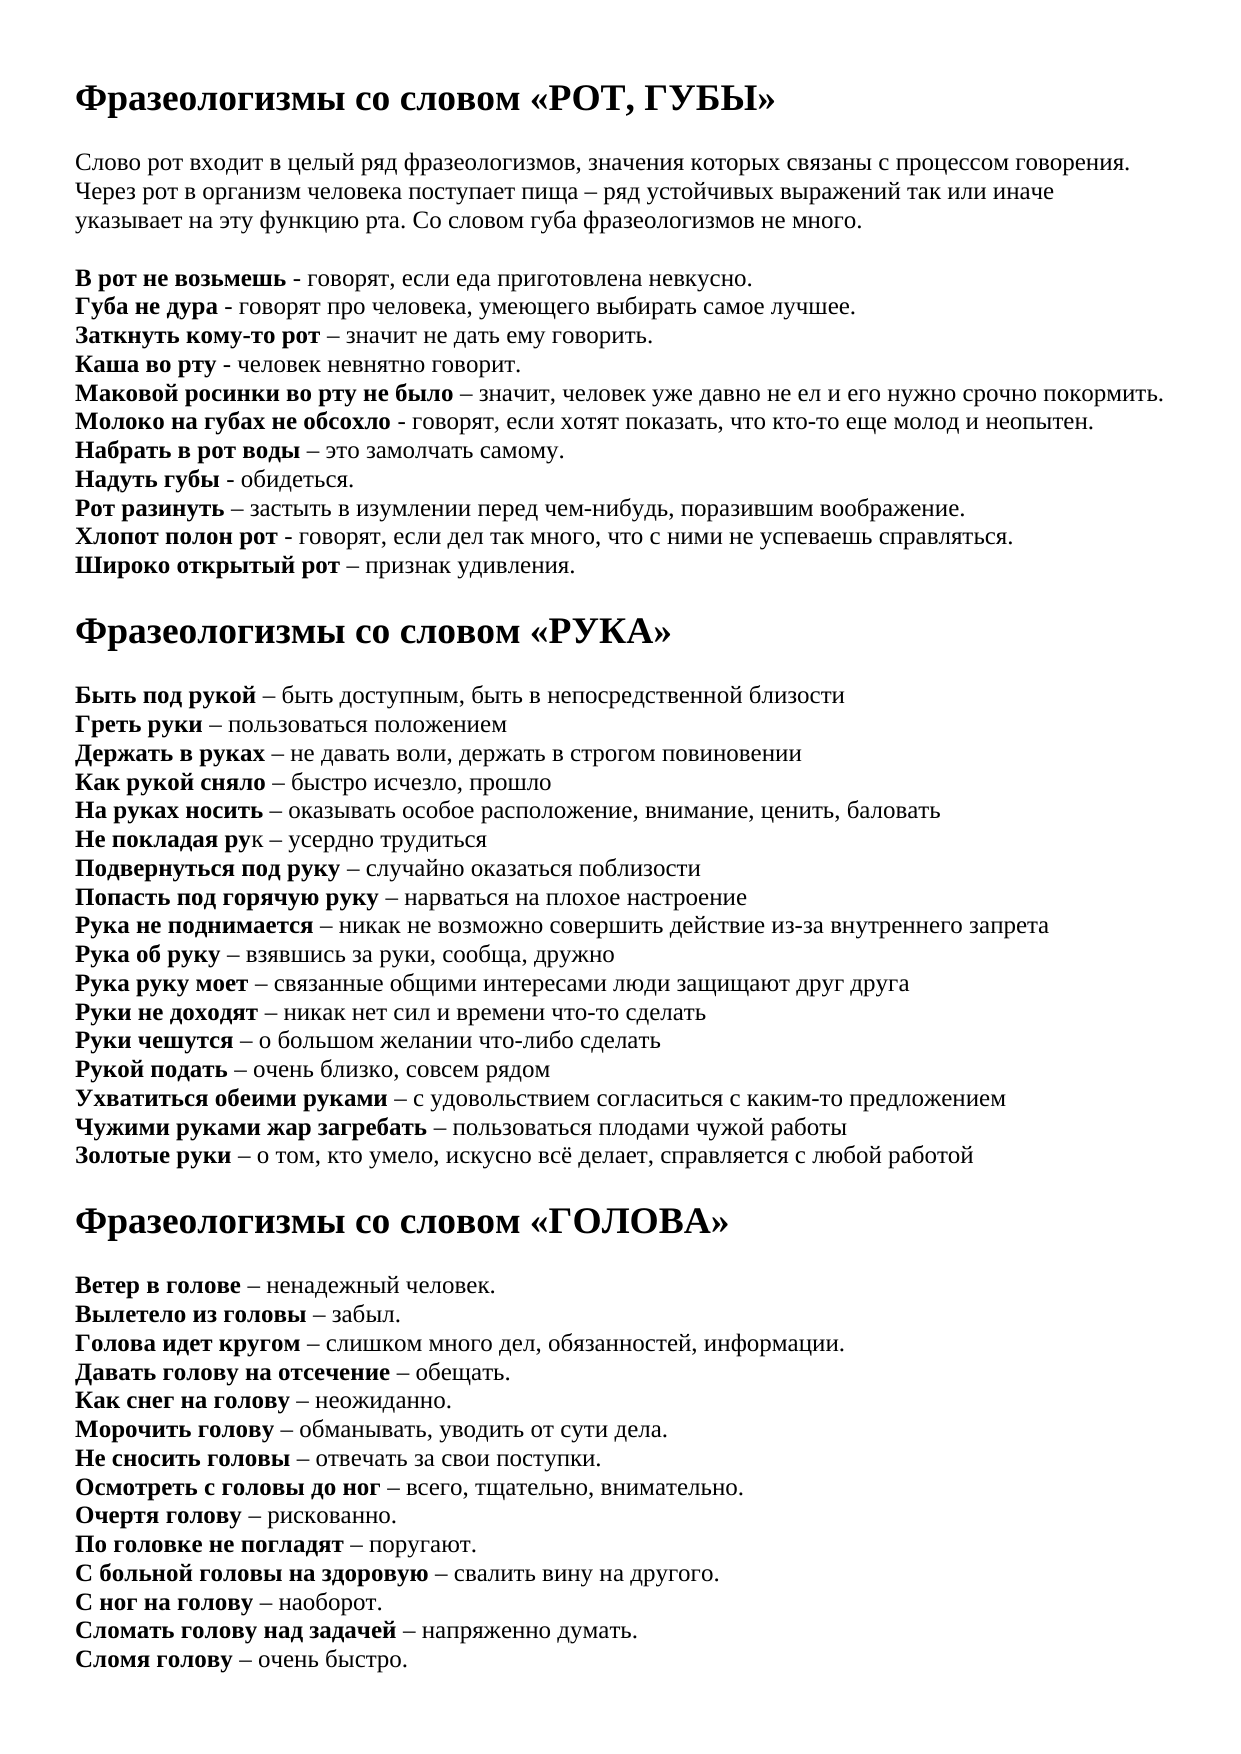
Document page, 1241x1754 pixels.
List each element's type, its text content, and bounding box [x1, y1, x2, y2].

text Фразеологизмы со словом «РОТ, ГУБЫ» [75, 75, 1165, 118]
text Фразеологизмы со словом «РУКА» [75, 608, 1165, 651]
text Ветер в голове – ненадежный человек. Вылетело из головы – забыл. Голова идет кругом – слишком много дел, обязанностей, информации. Давать голову на отсечение – обещать. Как снег на голову – неожиданно. Морочить голову – обманывать, уводить от сути дела. Не сносить головы – отвечать за свои поступки. Осмотреть с головы до ног – всего, тщательно, внимательно. Очертя голову – рискованно. По головке не погладят – поругают. С больной головы на здоровую – свалить вину на другого. С ног на голову – наоборот. Сломать голову над задачей – напряженно думать. Сломя голову – очень быстро. [75, 1271, 1165, 1673]
text Быть под рукой – быть доступным, быть в непосредственной близости Греть руки – пользоваться положением Держать в руках – не давать воли, держать в строгом повиновении Как рукой сняло – быстро исчезло, прошло На руках носить – оказывать особое расположение, внимание, ценить, баловать Не покладая рук – усердно трудиться Подвернуться под руку – случайно оказаться поблизости Попасть под горячую руку – нарваться на плохое настроение Рука не поднимается – никак не возможно совершить действие из-за внутреннего запрета Рука об руку – взявшись за руки, сообща, дружно Рука руку моет – связанные общими интересами люди защищают друг друга Руки не доходят – никак нет сил и времени что-то сделать Руки чешутся – о большом желании что-либо сделать Рукой подать – очень близко, совсем рядом Ухватиться обеими руками – с удовольствием согласиться с каким-то предложением Чужими руками жар загребать – пользоваться плодами чужой работы Золотые руки – о том, кто умело, искусно всё делает, справляется с любой работой [75, 680, 1165, 1169]
text В рот не возьмешь - говорят, если еда приготовлена невкусно. Губа не дура - говорят про человека, умеющего выбирать самое лучшее. Заткнуть кому-то рот – значит не дать ему говорить. Каша во рту - человек невнятно говорит. Маковой росинки во рту не было – значит, человек уже давно не ел и его нужно срочно покормить. Молоко на губах не обсохло - говорят, если хотят показать, что кто-то еще молод и неопытен. Набрать в рот воды – это замолчать самому. Надуть губы - обидеться. Рот разинуть – застыть в изумлении перед чем-нибудь, поразившим воображение. Хлопот полон рот - говорят, если дел так много, что с ними не успеваешь справляться. Широко открытый рот – признак удивления. [75, 263, 1165, 579]
text Фразеологизмы со словом «ГОЛОВА» [75, 1198, 1165, 1241]
text Слово рот входит в целый ряд фразеологизмов, значения которых связаны с процессом говорения. Через рот в организм человека поступает пища – ряд устойчивых выражений так или иначе указывает на эту функцию рта. Со словом губа фразеологизмов не много. [75, 147, 1165, 233]
